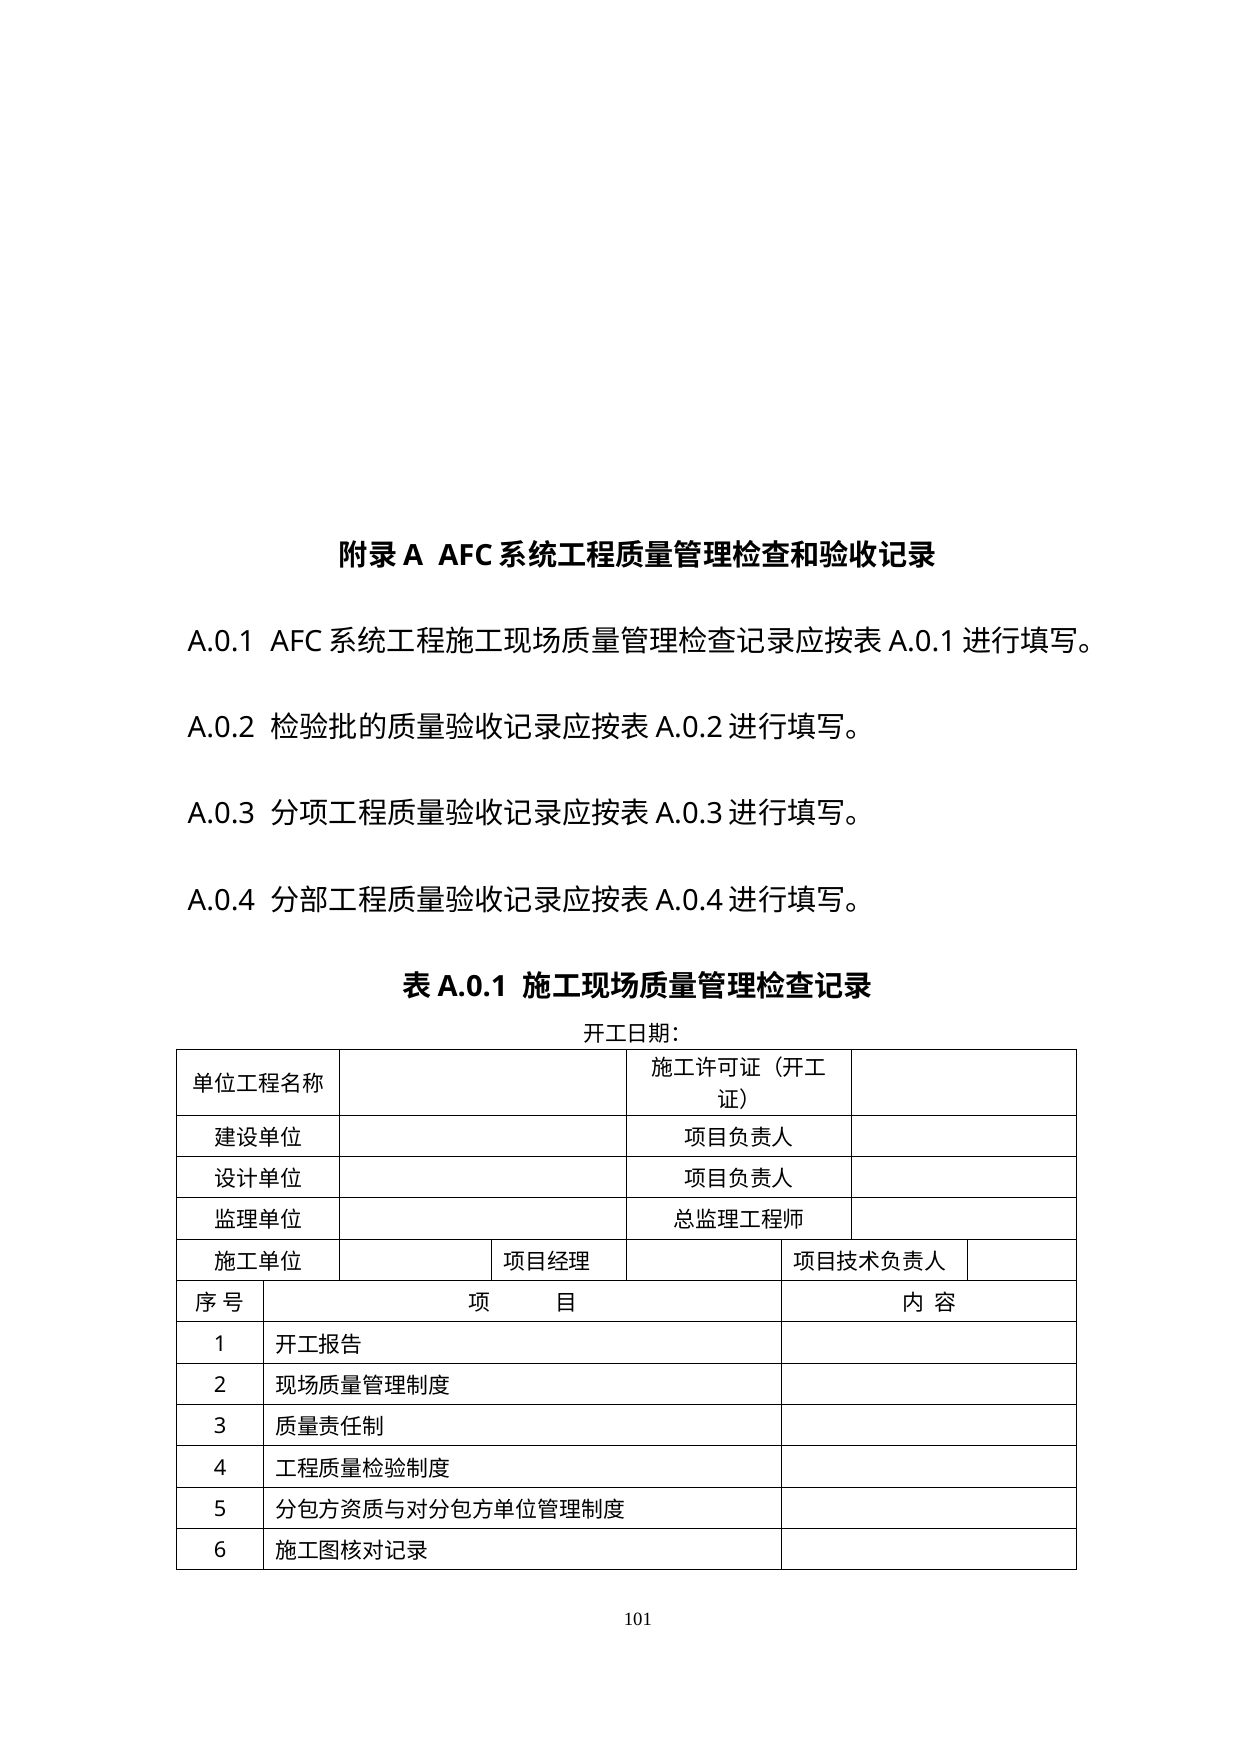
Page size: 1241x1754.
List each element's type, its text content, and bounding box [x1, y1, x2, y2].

text 附录A AFC系统工程质量管理检查和验收记录 [187, 520, 1087, 585]
table_cell 3 [177, 1405, 263, 1445]
table_cell [782, 1488, 1076, 1528]
table_cell 建设单位 [177, 1116, 339, 1156]
text A.0.1 AFC系统工程施工现场质量管理检查记录应按表A.0.1进行填写。 [187, 606, 1087, 671]
text A.0.3 分项工程质量验收记录应按表A.0.3进行填写。 [187, 779, 1087, 844]
text 开工日期： [187, 1016, 1087, 1048]
table_cell 分包方资质与对分包方单位管理制度 [264, 1488, 781, 1528]
table_header 单位工程名称 [177, 1050, 339, 1114]
table_cell 项目负责人 [627, 1157, 851, 1197]
table_cell 设计单位 [177, 1157, 339, 1197]
text A.0.2 检验批的质量验收记录应按表A.0.2进行填写。 [187, 692, 1087, 757]
table_cell 项目技术负责人 [782, 1240, 967, 1280]
table_header 施工许可证（开工证） [627, 1050, 851, 1114]
table_cell 现场质量管理制度 [264, 1364, 781, 1404]
table_cell 监理单位 [177, 1198, 339, 1238]
table_cell [340, 1157, 626, 1197]
table_cell 工程质量检验制度 [264, 1446, 781, 1487]
table_cell [852, 1157, 1076, 1197]
table_cell 4 [177, 1446, 263, 1487]
table_cell [852, 1198, 1076, 1238]
table_header [340, 1050, 626, 1114]
table_cell [782, 1529, 1076, 1569]
table_cell 开工报告 [264, 1322, 781, 1363]
table_cell [340, 1198, 626, 1238]
table_cell [782, 1364, 1076, 1404]
table_cell [782, 1405, 1076, 1445]
table_cell 序 号 [177, 1281, 263, 1321]
table_cell 内 容 [782, 1281, 1076, 1321]
text A.0.4 分部工程质量验收记录应按表A.0.4进行填写。 [187, 865, 1087, 930]
table_cell 质量责任制 [264, 1405, 781, 1445]
table_cell 5 [177, 1488, 263, 1528]
table_cell [968, 1240, 1076, 1280]
table_cell 施工图核对记录 [264, 1529, 781, 1569]
table_cell [340, 1240, 491, 1280]
table_header [852, 1050, 1076, 1114]
table_cell 2 [177, 1364, 263, 1404]
table_cell 6 [177, 1529, 263, 1569]
table_cell 项 目 [264, 1281, 781, 1321]
table_cell 项目负责人 [627, 1116, 851, 1156]
table_cell 1 [177, 1322, 263, 1363]
table_cell 项目经理 [492, 1240, 626, 1280]
table_cell 总监理工程师 [627, 1198, 851, 1238]
text 表A.0.1 施工现场质量管理检查记录 [187, 951, 1087, 1016]
table_cell 施工单位 [177, 1240, 339, 1280]
table_cell [852, 1116, 1076, 1156]
table_cell [782, 1446, 1076, 1487]
table_cell [782, 1322, 1076, 1363]
table_cell [340, 1116, 626, 1156]
table_cell [627, 1240, 781, 1280]
